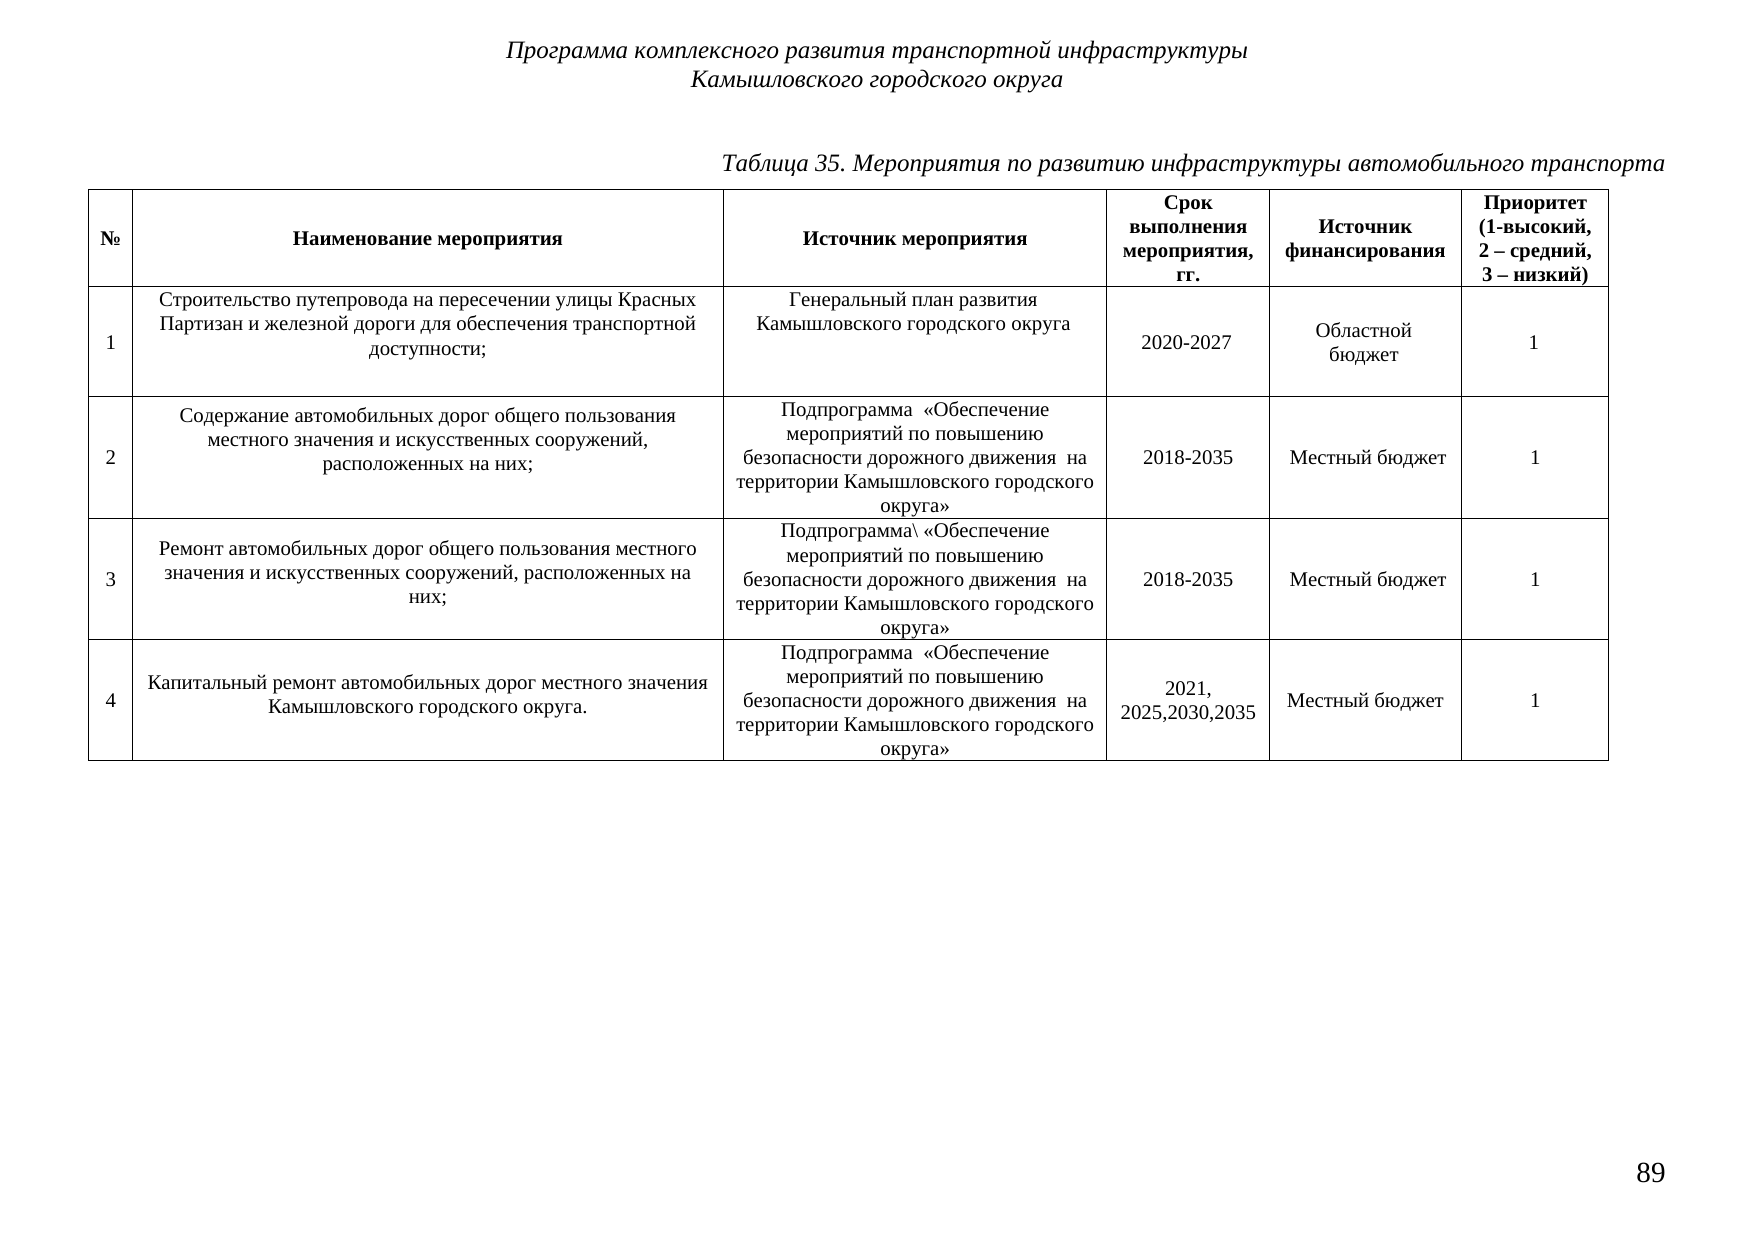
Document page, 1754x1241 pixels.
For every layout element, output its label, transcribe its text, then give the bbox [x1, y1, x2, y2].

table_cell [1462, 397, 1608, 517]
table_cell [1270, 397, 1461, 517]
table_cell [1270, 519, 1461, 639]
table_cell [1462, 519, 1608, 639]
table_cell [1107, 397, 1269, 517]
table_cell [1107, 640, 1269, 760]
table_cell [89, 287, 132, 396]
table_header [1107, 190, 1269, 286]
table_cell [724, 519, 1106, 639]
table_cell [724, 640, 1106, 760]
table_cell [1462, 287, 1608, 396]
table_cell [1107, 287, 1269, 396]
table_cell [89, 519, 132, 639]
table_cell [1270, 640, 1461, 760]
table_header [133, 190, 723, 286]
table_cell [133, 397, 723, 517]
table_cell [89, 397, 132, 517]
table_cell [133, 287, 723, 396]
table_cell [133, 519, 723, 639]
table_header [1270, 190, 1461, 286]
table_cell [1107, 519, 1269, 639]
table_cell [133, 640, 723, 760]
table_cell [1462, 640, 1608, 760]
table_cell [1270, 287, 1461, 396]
text Таблица 35. Мероприятия по развитию инфраструктуры автомобильного транспорта [89, 148, 1665, 176]
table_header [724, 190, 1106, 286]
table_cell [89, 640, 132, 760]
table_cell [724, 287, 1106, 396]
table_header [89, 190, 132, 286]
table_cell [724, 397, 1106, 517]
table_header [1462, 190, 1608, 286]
